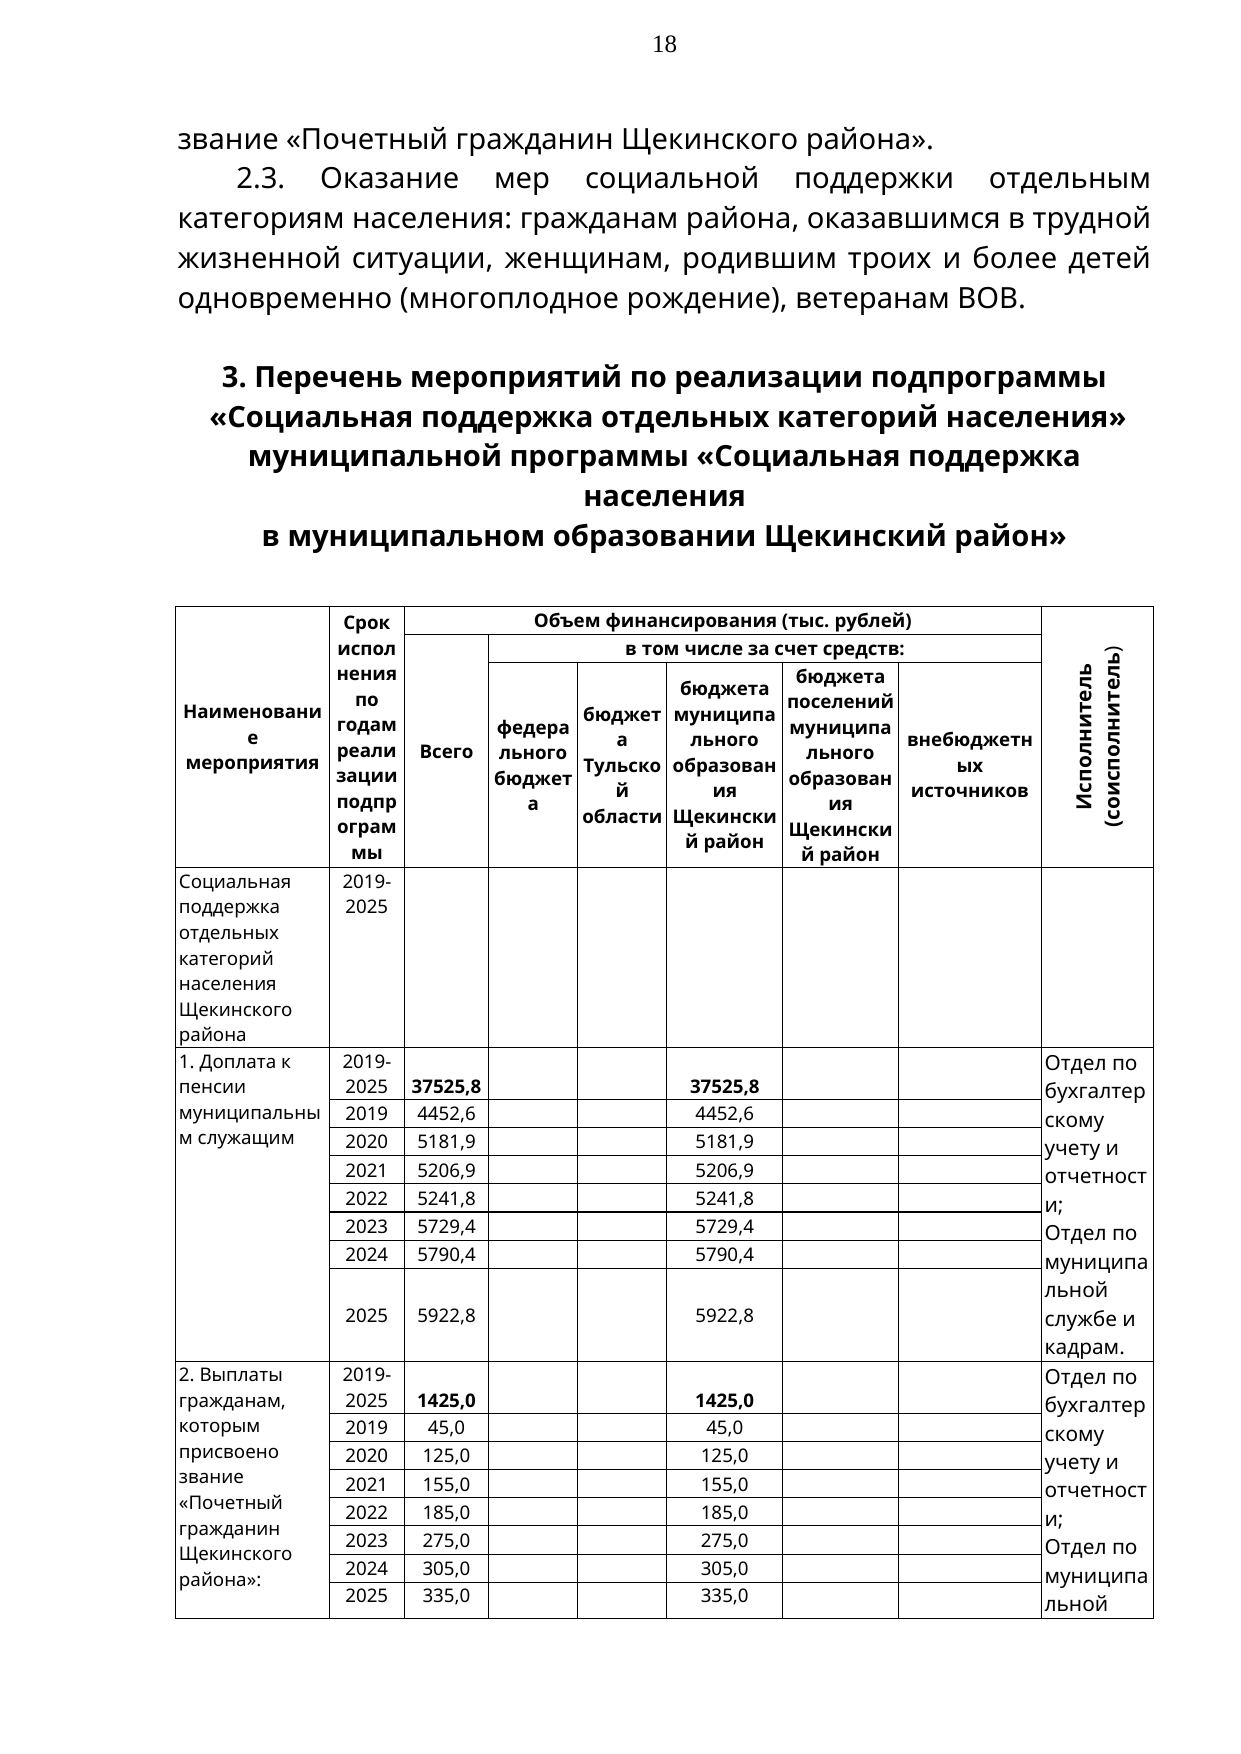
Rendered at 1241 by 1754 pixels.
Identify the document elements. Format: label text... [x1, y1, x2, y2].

table_cell 37525,8 [667, 1048, 782, 1099]
table_cell [578, 868, 666, 1047]
table_cell [783, 1583, 898, 1618]
table_cell 2020 [330, 1128, 404, 1155]
table_cell [783, 1442, 898, 1469]
table_cell 125,0 [667, 1442, 782, 1469]
table_cell 335,0 [667, 1583, 782, 1618]
table_cell [899, 1100, 1041, 1127]
text муниципальной программы «Социальная поддержка населения [177, 436, 1152, 515]
table_cell 335,0 [405, 1583, 488, 1618]
table_cell [489, 1442, 577, 1469]
table_header Объем финансирования (тыс. рублей) [405, 607, 1041, 634]
table_cell [899, 1555, 1041, 1582]
table_cell [578, 1583, 666, 1618]
table_cell [489, 1100, 577, 1127]
table_cell 5181,9 [667, 1128, 782, 1155]
table_cell [899, 1048, 1041, 1099]
table_cell [899, 1269, 1041, 1361]
table_cell 2025 [330, 1269, 404, 1361]
table_cell [783, 868, 898, 1047]
table_cell бюджета муниципального образования Щекинский район [667, 663, 782, 867]
table_cell [489, 1470, 577, 1497]
table_cell 5241,8 [405, 1184, 488, 1211]
table_cell 2022 [330, 1498, 404, 1525]
table_cell [899, 1128, 1041, 1155]
table_cell [783, 1414, 898, 1441]
table_cell [783, 1269, 898, 1361]
table_cell 2024 [330, 1555, 404, 1582]
table_cell [783, 1555, 898, 1582]
table_cell [578, 1442, 666, 1469]
table_cell [489, 1156, 577, 1183]
table_cell 5181,9 [405, 1128, 488, 1155]
table_cell [489, 1184, 577, 1211]
table_cell 5241,8 [667, 1184, 782, 1211]
table_cell [899, 1470, 1041, 1497]
table_cell 275,0 [667, 1526, 782, 1553]
table_cell [783, 1048, 898, 1099]
table_cell [899, 1213, 1041, 1239]
table_cell [578, 1128, 666, 1155]
table_cell [783, 1498, 898, 1525]
table_header Исполнитель (соисполнитель) [1042, 607, 1153, 867]
table_cell в том числе за счет средств: [489, 635, 1041, 662]
table_cell 5729,4 [667, 1213, 782, 1239]
table_cell [783, 1100, 898, 1127]
table_cell [1042, 868, 1153, 1047]
table_cell 2025 [330, 1583, 404, 1618]
table_cell 2023 [330, 1526, 404, 1553]
table_cell 1425,0 [405, 1362, 488, 1413]
text 3. Перечень мероприятий по реализации подпрограммы [177, 356, 1152, 396]
table_cell [578, 1048, 666, 1099]
table_cell 2023 [330, 1213, 404, 1239]
table_cell [578, 1470, 666, 1497]
table_cell 5729,4 [405, 1213, 488, 1239]
table_cell [578, 1100, 666, 1127]
table_cell [489, 1213, 577, 1239]
table_cell Отдел по бухгалтерскому учету и отчетности; Отдел по муниципальной службе и кадрам. [1042, 1048, 1153, 1361]
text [177, 118, 1152, 158]
table_cell 5790,4 [405, 1241, 488, 1268]
table_cell [783, 1156, 898, 1183]
table_cell [899, 1184, 1041, 1211]
table_cell [405, 868, 488, 1047]
table_cell 305,0 [405, 1555, 488, 1582]
table_cell 5922,8 [667, 1269, 782, 1361]
table_cell 1425,0 [667, 1362, 782, 1413]
table_cell [489, 1048, 577, 1099]
table_cell 2019 [330, 1414, 404, 1441]
table_cell [489, 1583, 577, 1618]
table_cell 2019-2025 [330, 868, 404, 1047]
table_cell [489, 1498, 577, 1525]
table_cell 2024 [330, 1241, 404, 1268]
table_cell 2019-2025 [330, 1362, 404, 1413]
table_cell [667, 868, 782, 1047]
text в муниципальном образовании Щекинский район» [177, 515, 1152, 555]
table_cell 155,0 [667, 1470, 782, 1497]
table_cell [578, 1362, 666, 1413]
table_cell [783, 1241, 898, 1268]
table_cell [489, 1362, 577, 1413]
table_cell [783, 1362, 898, 1413]
table_cell [578, 1213, 666, 1239]
table_cell 5922,8 [405, 1269, 488, 1361]
table_cell [899, 1498, 1041, 1525]
table_cell 2020 [330, 1442, 404, 1469]
table_cell Социальная поддержка отдельных категорий населения Щекинского района [176, 868, 329, 1047]
table_cell 155,0 [405, 1470, 488, 1497]
table_cell [578, 1156, 666, 1183]
table_cell внебюджетных источников [899, 663, 1041, 867]
table_cell [899, 868, 1041, 1047]
table_cell [578, 1184, 666, 1211]
table_cell [578, 1414, 666, 1441]
table_cell 2019-2025 [330, 1048, 404, 1099]
table_cell федерального бюджета [489, 663, 577, 867]
table_cell [489, 1555, 577, 1582]
table_cell [899, 1414, 1041, 1441]
table_cell бюджета Тульской области [578, 663, 666, 867]
table_cell [899, 1526, 1041, 1553]
table_cell [578, 1555, 666, 1582]
table_cell 5206,9 [405, 1156, 488, 1183]
table_cell Отдел по бухгалтерскому учету и отчетности; Отдел по муниципальной службе и кадрам. [1042, 1362, 1153, 1618]
table_cell 2021 [330, 1156, 404, 1183]
table_cell 2. Выплаты гражданам, которым присвоено звание «Почетный гражданин Щекинского района»: [176, 1362, 329, 1618]
table_cell [899, 1362, 1041, 1413]
table_cell 5790,4 [667, 1241, 782, 1268]
table_cell 37525,8 [405, 1048, 488, 1099]
table_cell [489, 1414, 577, 1441]
table_header Наименование мероприятия [176, 607, 329, 867]
table_cell 2022 [330, 1184, 404, 1211]
table_cell 275,0 [405, 1526, 488, 1553]
table_cell [783, 1128, 898, 1155]
table_cell [899, 1241, 1041, 1268]
table_cell [899, 1442, 1041, 1469]
table_cell Всего [405, 635, 488, 867]
table_cell [489, 868, 577, 1047]
table_cell [899, 1156, 1041, 1183]
table_cell 2021 [330, 1470, 404, 1497]
table_cell [578, 1498, 666, 1525]
table_cell 45,0 [667, 1414, 782, 1441]
table_cell 305,0 [667, 1555, 782, 1582]
table_cell 2019 [330, 1100, 404, 1127]
text «Социальная поддержка отдельных категорий населения» [177, 396, 1152, 436]
table_cell [899, 1583, 1041, 1618]
table_cell 185,0 [405, 1498, 488, 1525]
table_cell [489, 1241, 577, 1268]
table_cell [489, 1269, 577, 1361]
table_cell [489, 1526, 577, 1553]
table_cell 125,0 [405, 1442, 488, 1469]
table_cell [578, 1526, 666, 1553]
table_cell 45,0 [405, 1414, 488, 1441]
table_cell [783, 1213, 898, 1239]
table_cell 4452,6 [667, 1100, 782, 1127]
table_cell [578, 1269, 666, 1361]
table_cell [578, 1241, 666, 1268]
table_cell 4452,6 [405, 1100, 488, 1127]
table_cell [783, 1470, 898, 1497]
table_cell 5206,9 [667, 1156, 782, 1183]
text 2.3. Оказание мер социальной поддержки отдельным категориям населения: гражданам района, оказавшимся в трудной жизненной ситуации, женщинам, родившим троих и более детей одновременно (многоплодное рождение), ветеранам ВОВ. [177, 158, 1152, 317]
table_cell [783, 1526, 898, 1553]
table_cell [783, 1184, 898, 1211]
table_cell 185,0 [667, 1498, 782, 1525]
table_cell бюджета поселений муниципального образования Щекинский район [783, 663, 898, 867]
table_header Срок исполнения по годам реализации подпрограммы [330, 607, 404, 867]
table_cell 1. Доплата к пенсии муниципальным служащим [176, 1048, 329, 1361]
table_cell [489, 1128, 577, 1155]
